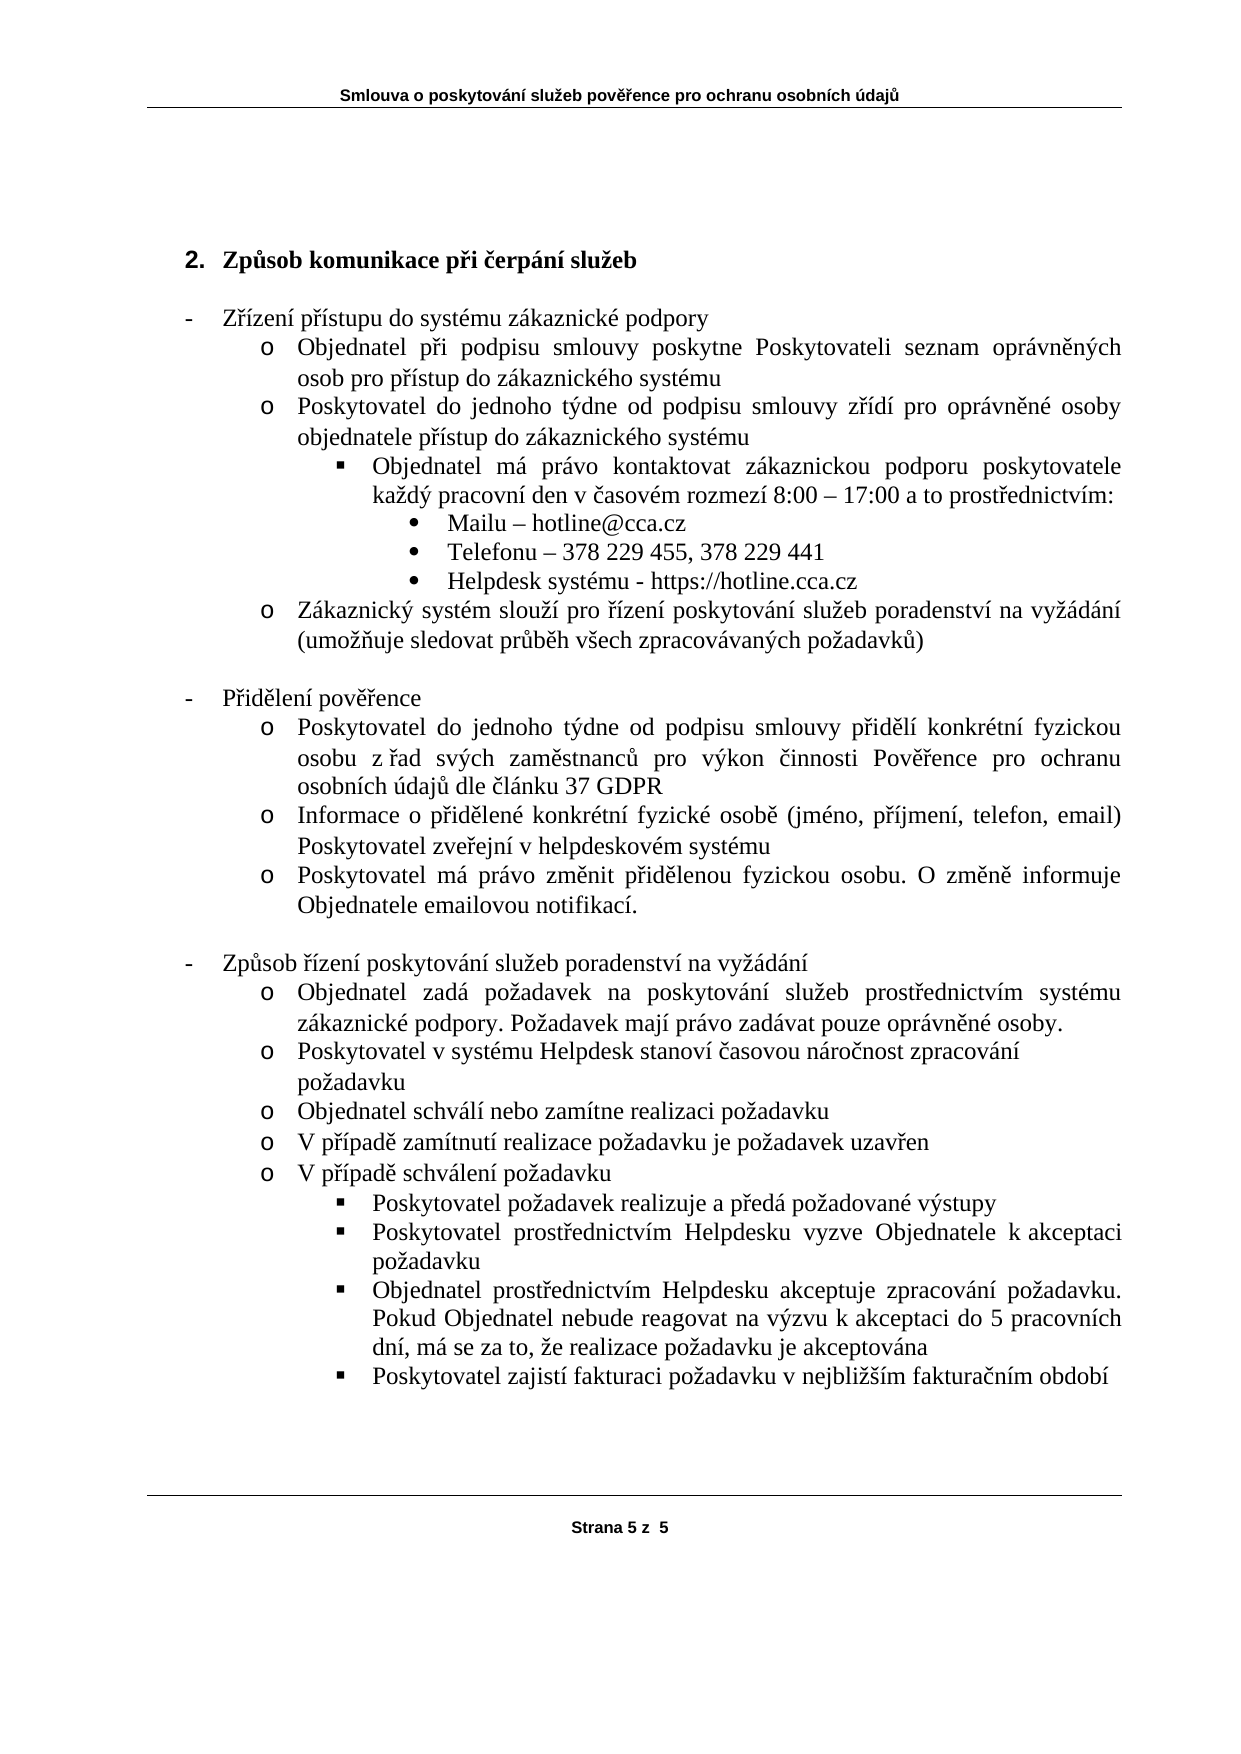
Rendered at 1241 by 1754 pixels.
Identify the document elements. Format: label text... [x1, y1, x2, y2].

list Zřízení přístupu do systému zákaznické podpory [184, 303, 1122, 332]
list Způsob komunikace při čerpání služeb [184, 246, 1122, 274]
list Informace o přidělené konkrétní fyzické osobě (jméno, příjmení, telefon, email) Poskytovatel zveřejní v helpdeskovém systému [259, 800, 1122, 860]
list Objednatel schválí nebo zamítne realizaci požadavku [259, 1096, 1122, 1127]
list Zákaznický systém slouží pro řízení poskytování služeb poradenství na vyžádání (umožňuje sledovat průběh všech zpracovávaných požadavků) [259, 595, 1122, 654]
list Objednatel má právo kontaktovat zákaznickou podporu poskytovatele každý pracovní den v časovém rozmezí 8:00 – 17:00 a to prostřednictvím: [334, 451, 1122, 508]
list Poskytovatel má právo změnit přidělenou fyzickou osobu. O změně informuje Objednatele emailovou notifikací. [259, 860, 1122, 919]
list Poskytovatel do jednoho týdne od podpisu smlouvy přidělí konkrétní fyzickou osobu z řad svých zaměstnanců pro výkon činnosti Pověřence pro ochranu osobních údajů dle článku 37 GDPR [259, 712, 1122, 800]
list Telefonu – 378 229 455, 378 229 441 [409, 537, 1122, 566]
list Objednatel zadá požadavek na poskytování služeb prostřednictvím systému zákaznické podpory. Požadavek mají právo zadávat pouze oprávněné osoby. [259, 977, 1122, 1036]
list Poskytovatel požadavek realizuje a předá požadované výstupy [334, 1188, 1122, 1217]
list Mailu – hotline@cca.cz [409, 508, 1122, 537]
list Poskytovatel zajistí fakturaci požadavku v nejbližším fakturačním období [334, 1361, 1122, 1390]
list Poskytovatel prostřednictvím Helpdesku vyzve Objednatele k akceptaci požadavku [334, 1217, 1122, 1275]
list Objednatel při podpisu smlouvy poskytne Poskytovateli seznam oprávněných osob pro přístup do zákaznického systému [259, 332, 1122, 391]
list V případě zamítnutí realizace požadavku je požadavek uzavřen [259, 1127, 1122, 1158]
list Objednatel prostřednictvím Helpdesku akceptuje zpracování požadavku. Pokud Objednatel nebude reagovat na výzvu k akceptaci do 5 pracovních dní, má se za to, že realizace požadavku je akceptována [334, 1275, 1122, 1361]
list Poskytovatel v systému Helpdesk stanoví časovou náročnost zpracování požadavku [259, 1036, 1122, 1096]
list Helpdesk systému - https://hotline.cca.cz [409, 566, 1122, 595]
list V případě schválení požadavku [259, 1158, 1122, 1188]
list Přidělení pověřence [184, 683, 1122, 712]
list Poskytovatel do jednoho týdne od podpisu smlouvy zřídí pro oprávněné osoby objednatele přístup do zákaznického systému [259, 391, 1122, 451]
list Způsob řízení poskytování služeb poradenství na vyžádání [184, 948, 1122, 977]
